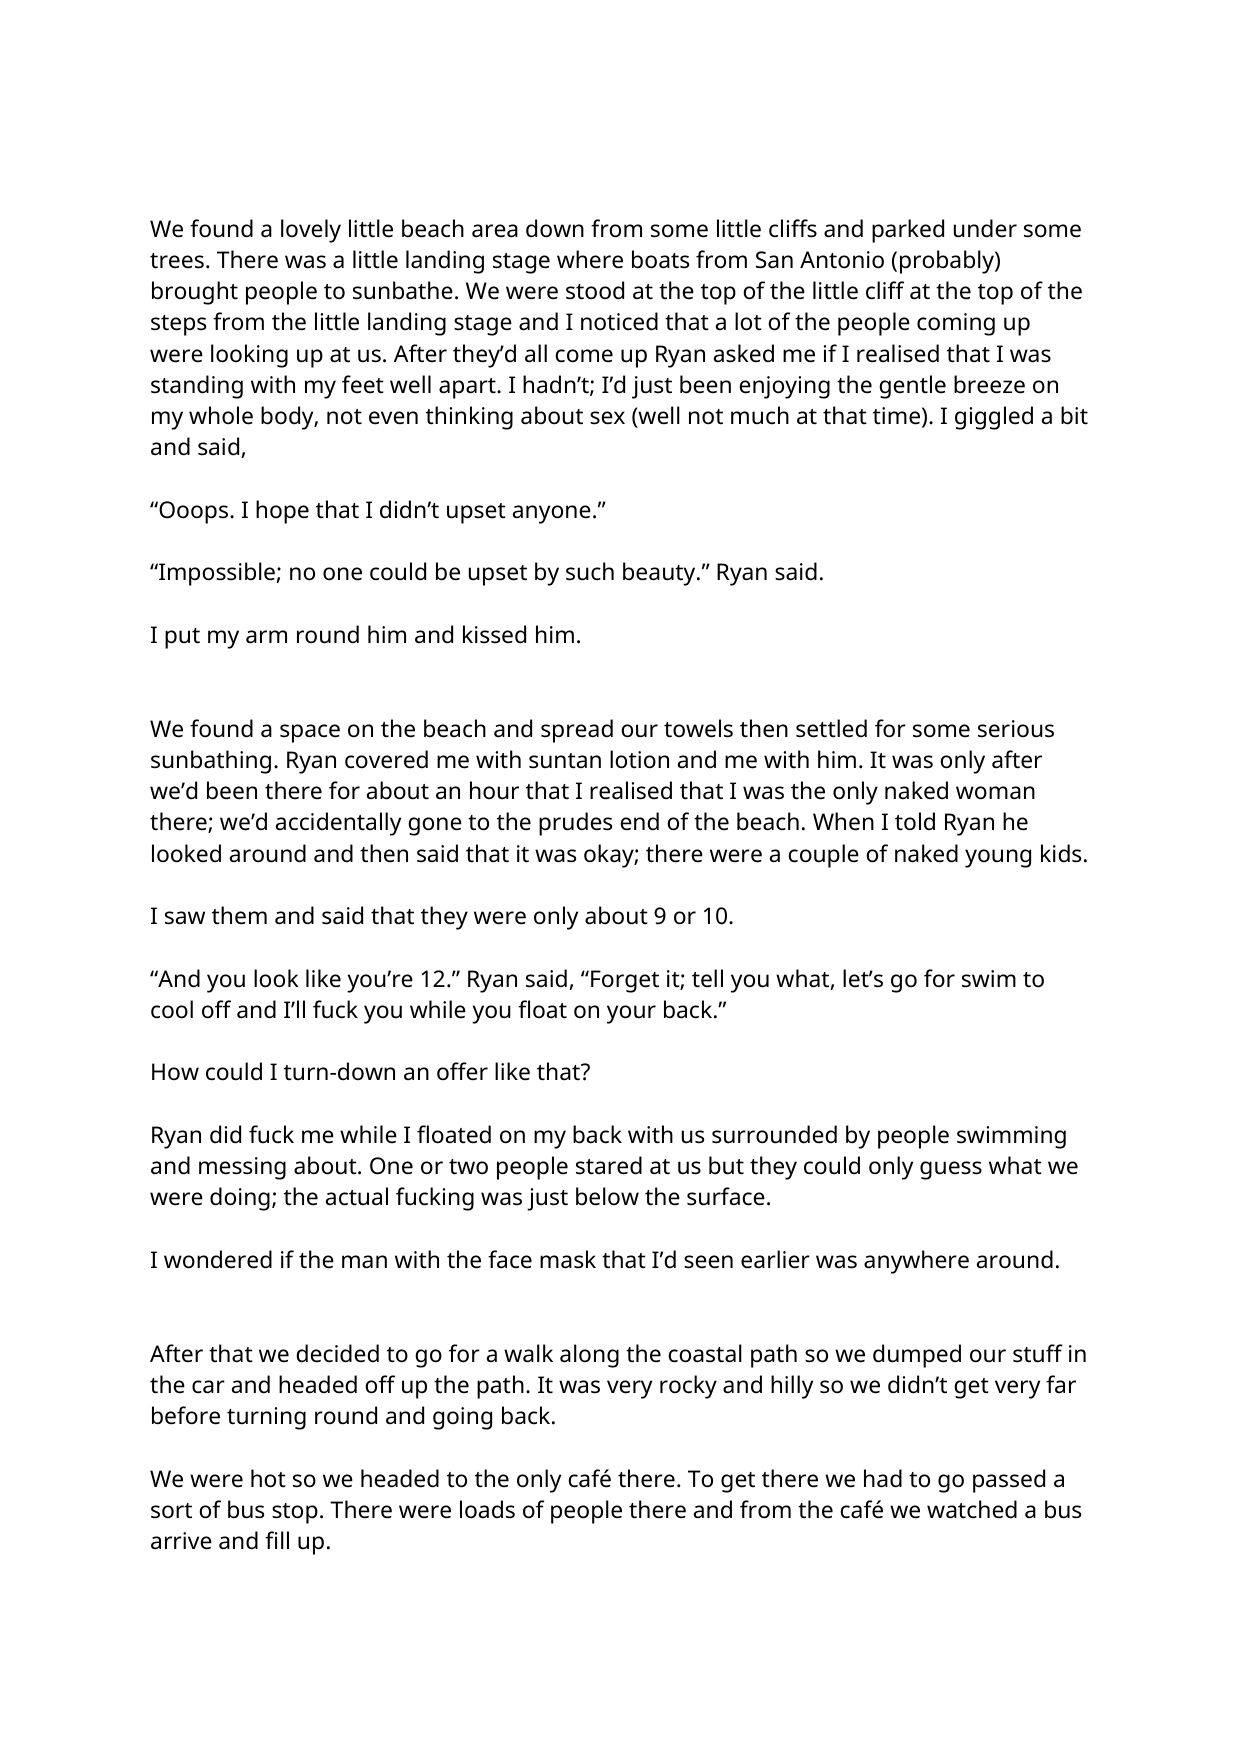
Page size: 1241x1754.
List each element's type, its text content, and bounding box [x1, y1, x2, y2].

text We found a lovely little beach area down from some little cliffs and parked under some trees. There was a little landing stage where boats from San Antonio (probably) brought people to sunbathe. We were stood at the top of the little cliff at the top of the steps from the little landing stage and I noticed that a lot of the people coming up were looking up at us. After they’d all come up Ryan asked me if I realised that I was standing with my feet well apart. I hadn’t; I’d just been enjoying the gentle breeze on my whole body, not even thinking about sex (well not much at that time). I giggled a bit and said, [150, 212, 1090, 462]
text “Impossible; no one could be upset by such beauty.” Ryan said. [150, 556, 1090, 587]
text I put my arm round him and kissed him. [150, 619, 1090, 650]
text How could I turn-down an offer like that? [150, 1056, 1090, 1087]
text We were hot so we headed to the only café there. To get there we had to go passed a sort of bus stop. There were loads of people there and from the café we watched a bus arrive and fill up. [150, 1462, 1090, 1556]
text “And you look like you’re 12.” Ryan said, “Forget it; tell you what, let’s go for swim to cool off and I’ll fuck you while you float on your back.” [150, 962, 1090, 1025]
text I wondered if the man with the face mask that I’d seen earlier was anywhere around. [150, 1244, 1090, 1275]
text I saw them and said that they were only about 9 or 10. [150, 900, 1090, 931]
text We found a space on the beach and spread our towels then settled for some serious sunbathing. Ryan covered me with suntan lotion and me with him. It was only after we’d been there for about an hour that I realised that I was the only naked woman there; we’d accidentally gone to the prudes end of the beach. When I told Ryan he looked around and then said that it was okay; there were a couple of naked young kids. [150, 712, 1090, 869]
text “Ooops. I hope that I didn’t upset anyone.” [150, 494, 1090, 525]
text Ryan did fuck me while I floated on my back with us surrounded by people swimming and messing about. One or two people stared at us but they could only guess what we were doing; the actual fucking was just below the surface. [150, 1119, 1090, 1212]
text After that we decided to go for a walk along the coastal path so we dumped our stuff in the car and headed off up the path. It was very rocky and hilly so we didn’t get very far before turning round and going back. [150, 1337, 1090, 1431]
